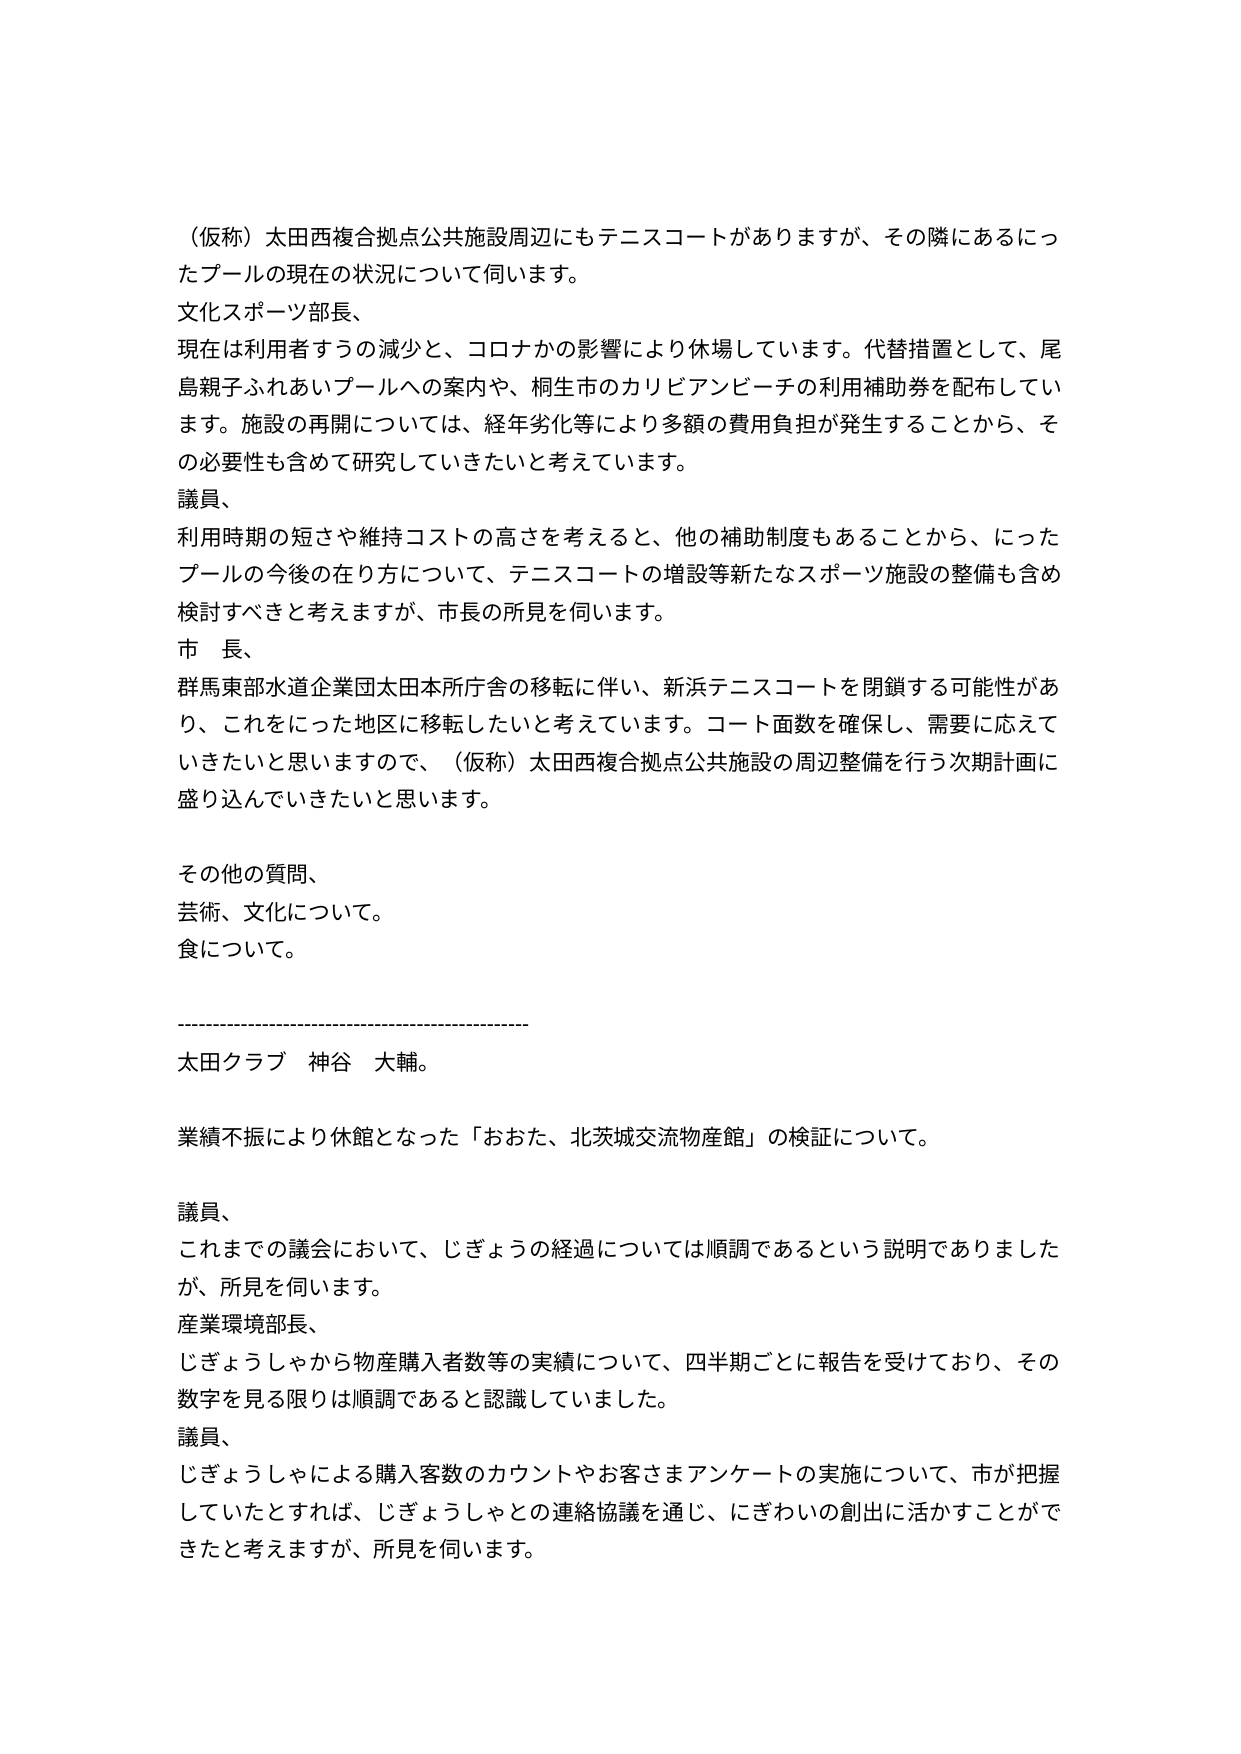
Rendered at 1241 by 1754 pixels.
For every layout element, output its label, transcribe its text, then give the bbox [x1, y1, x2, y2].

text これまでの議会において、じぎょうの経過については順調であるという説明でありましたが、所見を伺います。 [177, 1229, 1063, 1304]
text 産業環境部長、 [177, 1304, 1063, 1342]
text 太田クラブ 神谷 大輔。 [177, 1042, 1063, 1079]
text 業績不振により休館となった「おおた、北茨城交流物産館」の検証について。 [177, 1117, 1063, 1154]
text -------------------------------------------------- [177, 1004, 1063, 1042]
text 議員、 [177, 1192, 1063, 1229]
text 現在は利用者すうの減少と、コロナかの影響により休場しています。代替措置として、尾島親子ふれあいプールへの案内や、桐生市のカリビアンビーチの利用補助券を配布しています。施設の再開については、経年劣化等により多額の費用負担が発生することから、その必要性も含めて研究していきたいと考えています。 [177, 329, 1063, 479]
text 食について。 [177, 929, 1063, 967]
text 文化スポーツ部長、 [177, 292, 1063, 329]
text 議員、 [177, 479, 1063, 517]
text 群馬東部水道企業団太田本所庁舎の移転に伴い、新浜テニスコートを閉鎖する可能性があり、これをにった地区に移転したいと考えています。コート面数を確保し、需要に応えていきたいと思いますので、（仮称）太田西複合拠点公共施設の周辺整備を行う次期計画に盛り込んでいきたいと思います。 [177, 667, 1063, 817]
text じぎょうしゃから物産購入者数等の実績について、四半期ごとに報告を受けており、その数字を見る限りは順調であると認識していました。 [177, 1342, 1063, 1417]
text 芸術、文化について。 [177, 892, 1063, 929]
text 議員、 [177, 1417, 1063, 1454]
text （仮称）太田西複合拠点公共施設周辺にもテニスコートがありますが、その隣にあるにったプールの現在の状況について伺います。 [177, 217, 1063, 292]
text その他の質問、 [177, 854, 1063, 892]
text 利用時期の短さや維持コストの高さを考えると、他の補助制度もあることから、にったプールの今後の在り方について、テニスコートの増設等新たなスポーツ施設の整備も含め検討すべきと考えますが、市長の所見を伺います。 [177, 517, 1063, 629]
text 市 長、 [177, 629, 1063, 667]
text じぎょうしゃによる購入客数のカウントやお客さまアンケートの実施について、市が把握していたとすれば、じぎょうしゃとの連絡協議を通じ、にぎわいの創出に活かすことができたと考えますが、所見を伺います。 [177, 1454, 1063, 1567]
